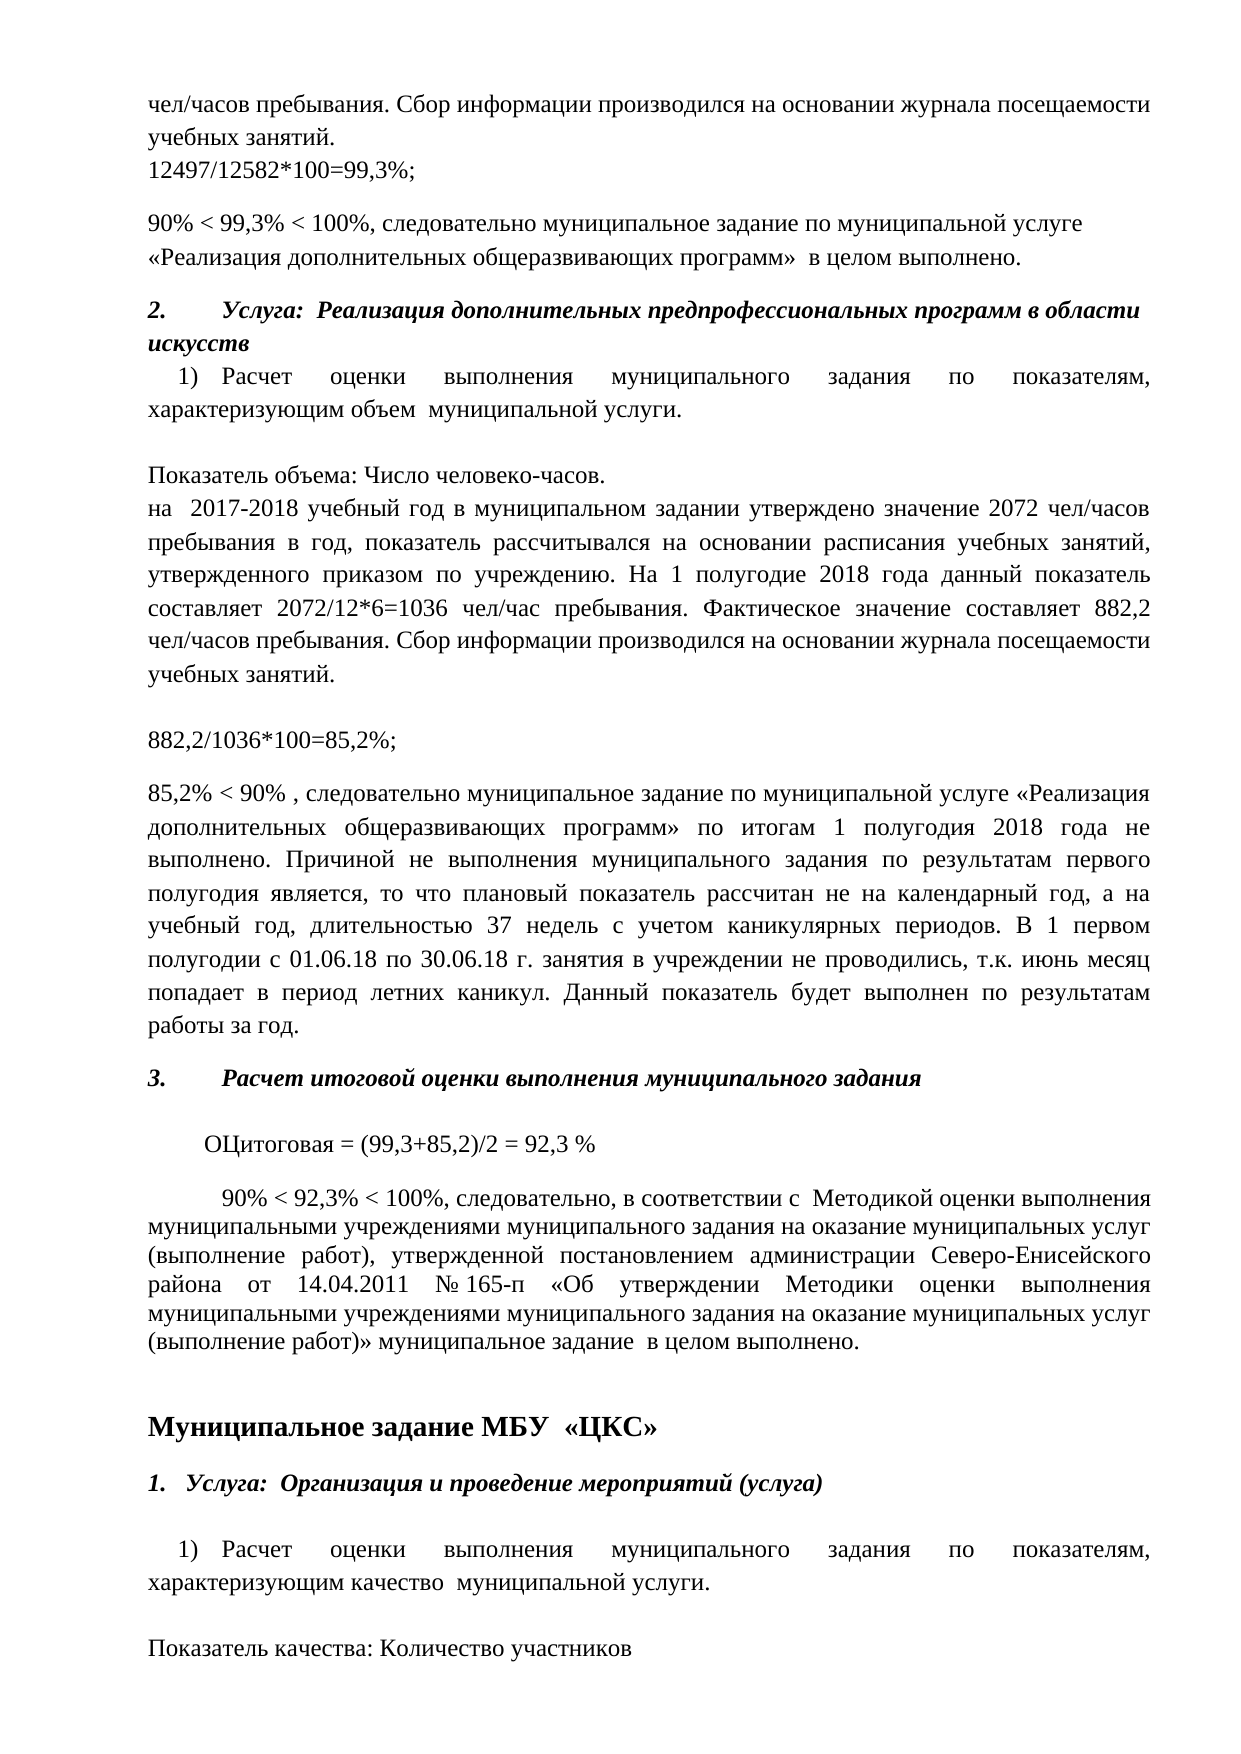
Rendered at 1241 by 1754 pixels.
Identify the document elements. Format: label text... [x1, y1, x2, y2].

list Показатель качества: Количество участников [148, 1633, 1152, 1662]
text 90% < 92,3% < 100%, следовательно, в соответствии с Методикой оценки выполнения муниципальными учреждениями муниципального задания на оказание муниципальных услуг (выполнение работ), утвержденной постановлением администрации Северо-Енисейского района от 14.04.2011 № 165-п «Об утверждении Методики оценки выполнения муниципальными учреждениями муниципального задания на оказание муниципальных услуг (выполнение работ)» муниципальное задание в целом выполнено. [148, 1183, 1152, 1355]
list Расчет оценки выполнения муниципального задания по показателям, характеризующим объем муниципальной услуги. [148, 361, 1152, 423]
list 12497/12582*100=99,3%; [148, 155, 1152, 183]
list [148, 89, 1152, 150]
text Муниципальное задание МБУ «ЦКС» [148, 1409, 1152, 1442]
list Показатель объема: Число человеко-часов. [148, 461, 1152, 489]
list 882,2/1036*100=85,2%; [148, 725, 1152, 753]
list Услуга: Реализация дополнительных предпрофессиональных программ в области искусств [148, 295, 1152, 357]
list Расчет итоговой оценки выполнения муниципального задания [148, 1063, 1152, 1092]
list на 2017-2018 учебный год в муниципальном задании утверждено значение 2072 чел/часов пребывания в год, показатель рассчитывался на основании расписания учебных занятий, утвержденного приказом по учреждению. На 1 полугодие 2018 года данный показатель составляет 2072/12*6=1036 чел/час пребывания. Фактическое значение составляет 882,2 чел/часов пребывания. Сбор информации производился на основании журнала посещаемости учебных занятий. [148, 493, 1152, 687]
list Услуга: Организация и проведение мероприятий (услуга) [148, 1468, 1152, 1497]
list Расчет оценки выполнения муниципального задания по показателям, характеризующим качество муниципальной услуги. [148, 1534, 1152, 1596]
text 85,2% < 90% , следовательно муниципальное задание по муниципальной услуге «Реализация дополнительных общеразвивающих программ» по итогам 1 полугодия 2018 года не выполнено. Причиной не выполнения муниципального задания по результатам первого полугодия является, то что плановый показатель рассчитан не на календарный год, а на учебный год, длительностью 37 недель с учетом каникулярных периодов. В 1 первом полугодии с 01.06.18 по 30.06.18 г. занятия в учреждении не проводились, т.к. июнь месяц попадает в период летних каникул. Данный показатель будет выполнен по результатам работы за год. [148, 778, 1152, 1038]
list ОЦитоговая = (99,3+85,2)/2 = 92,3 % [148, 1129, 1152, 1157]
text 90% < 99,3% < 100%, следовательно муниципальное задание по муниципальной услуге «Реализация дополнительных общеразвивающих программ» в целом выполнено. [148, 208, 1152, 270]
